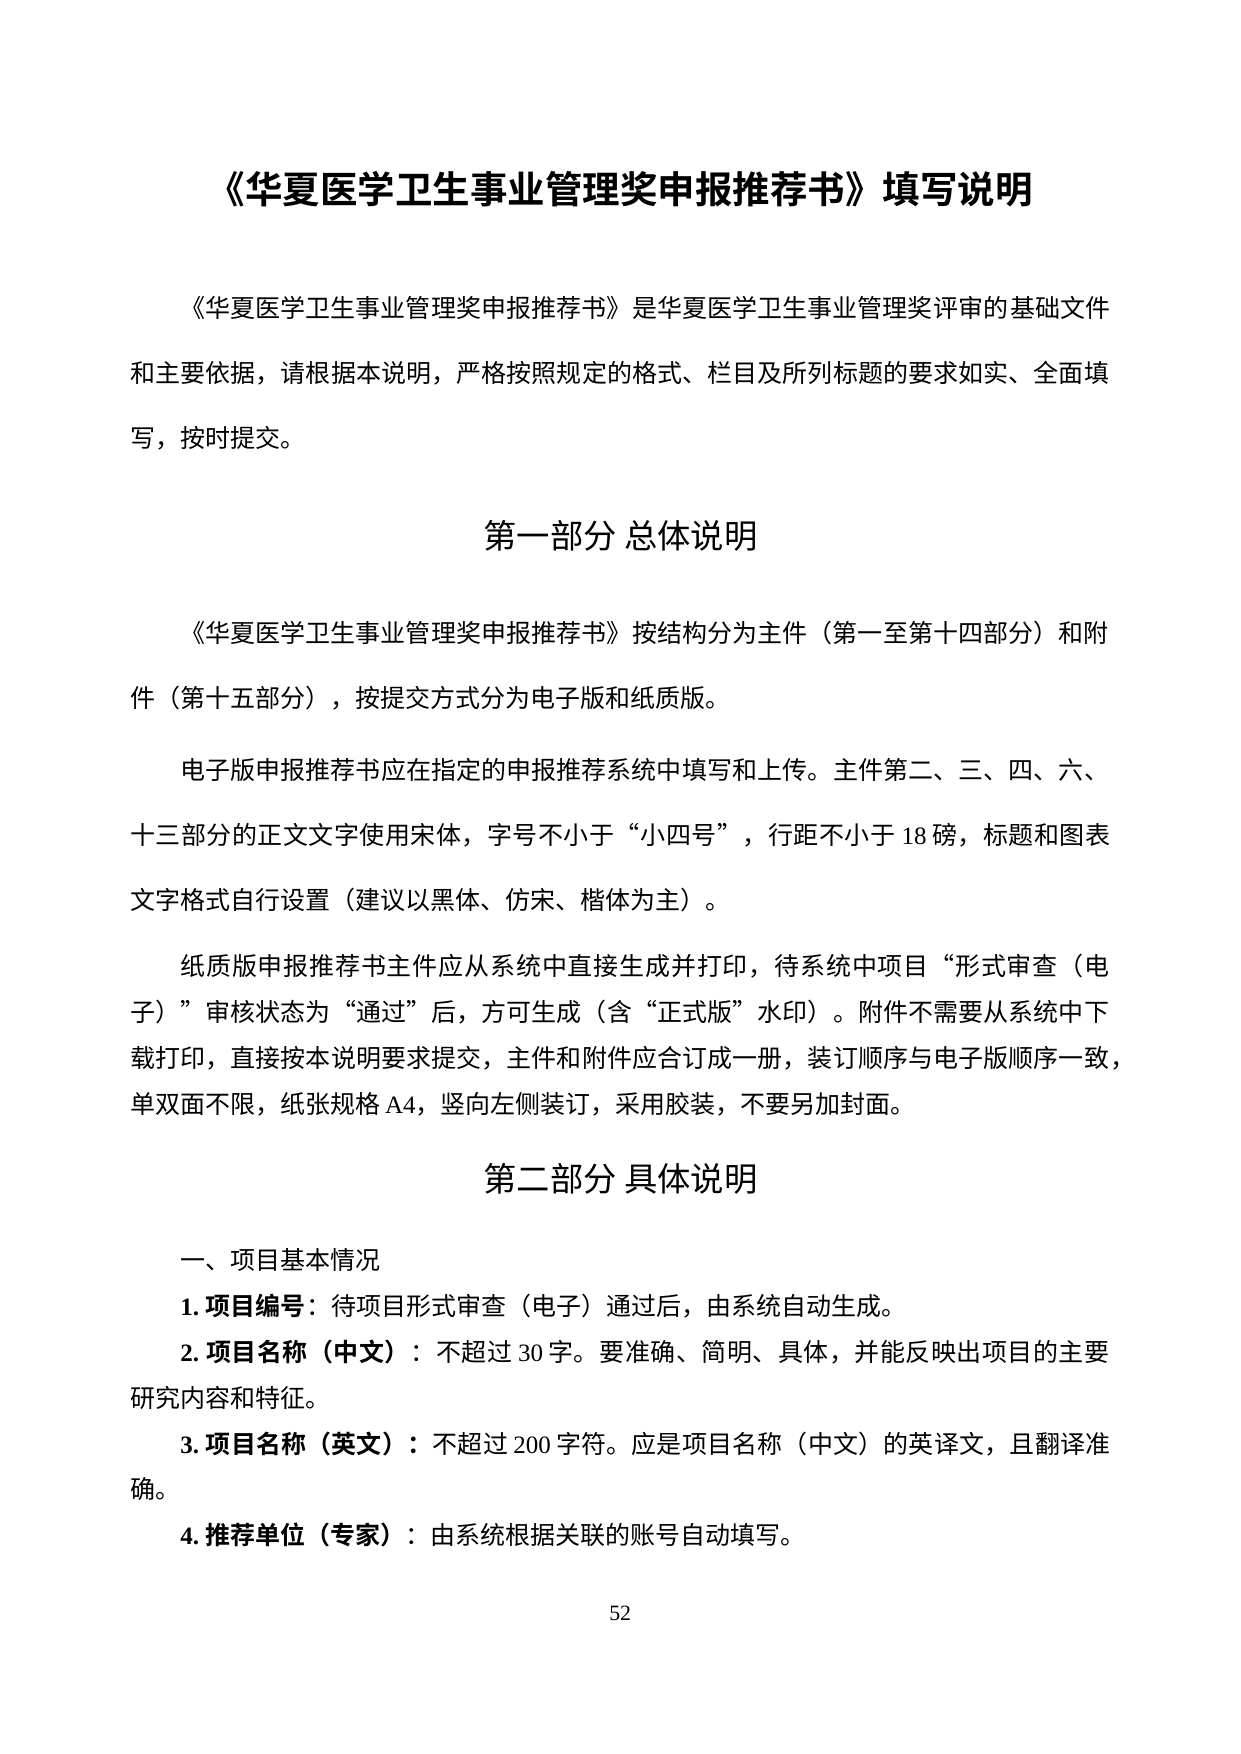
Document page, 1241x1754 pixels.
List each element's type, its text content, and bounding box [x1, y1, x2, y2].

text 《华夏医学卫生事业管理奖申报推荐书》填写说明 [130, 160, 1110, 214]
text 第一部分 总体说明 [130, 501, 1110, 566]
text 纸质版申报推荐书主件应从系统中直接生成并打印，待系统中项目“形式审查（电子）”审核状态为“通过”后，方可生成（含“正式版”水印）。附件不需要从系统中下载打印，直接按本说明要求提交，主件和附件应合订成一册，装订顺序与电子版顺序一致，单双面不限，纸张规格A4，竖向左侧装订，采用胶装，不要另加封面。 [130, 939, 1110, 1122]
text 3. 项目名称（英文）：不超过200字符。应是项目名称（中文）的英译文，且翻译准确。 [130, 1416, 1110, 1508]
text 4. 推荐单位（专家）：由系统根据关联的账号自动填写。 [130, 1508, 1110, 1554]
text 1. 项目编号：待项目形式审查（电子）通过后，由系统自动生成。 [130, 1279, 1110, 1325]
text 《华夏医学卫生事业管理奖申报推荐书》按结构分为主件（第一至第十四部分）和附件（第十五部分），按提交方式分为电子版和纸质版。 [130, 599, 1110, 729]
text 《华夏医学卫生事业管理奖申报推荐书》是华夏医学卫生事业管理奖评审的基础文件和主要依据，请根据本说明，严格按照规定的格式、栏目及所列标题的要求如实、全面填写，按时提交。 [130, 274, 1110, 469]
text 2. 项目名称（中文）：不超过30字。要准确、简明、具体，并能反映出项目的主要研究内容和特征。 [130, 1325, 1110, 1416]
text 电子版申报推荐书应在指定的申报推荐系统中填写和上传。主件第二、三、四、六、十三部分的正文文字使用宋体，字号不小于“小四号”，行距不小于18磅，标题和图表文字格式自行设置（建议以黑体、仿宋、楷体为主）。 [130, 736, 1110, 931]
text 一、项目基本情况 [130, 1233, 1110, 1279]
text 第二部分 具体说明 [130, 1155, 1110, 1201]
